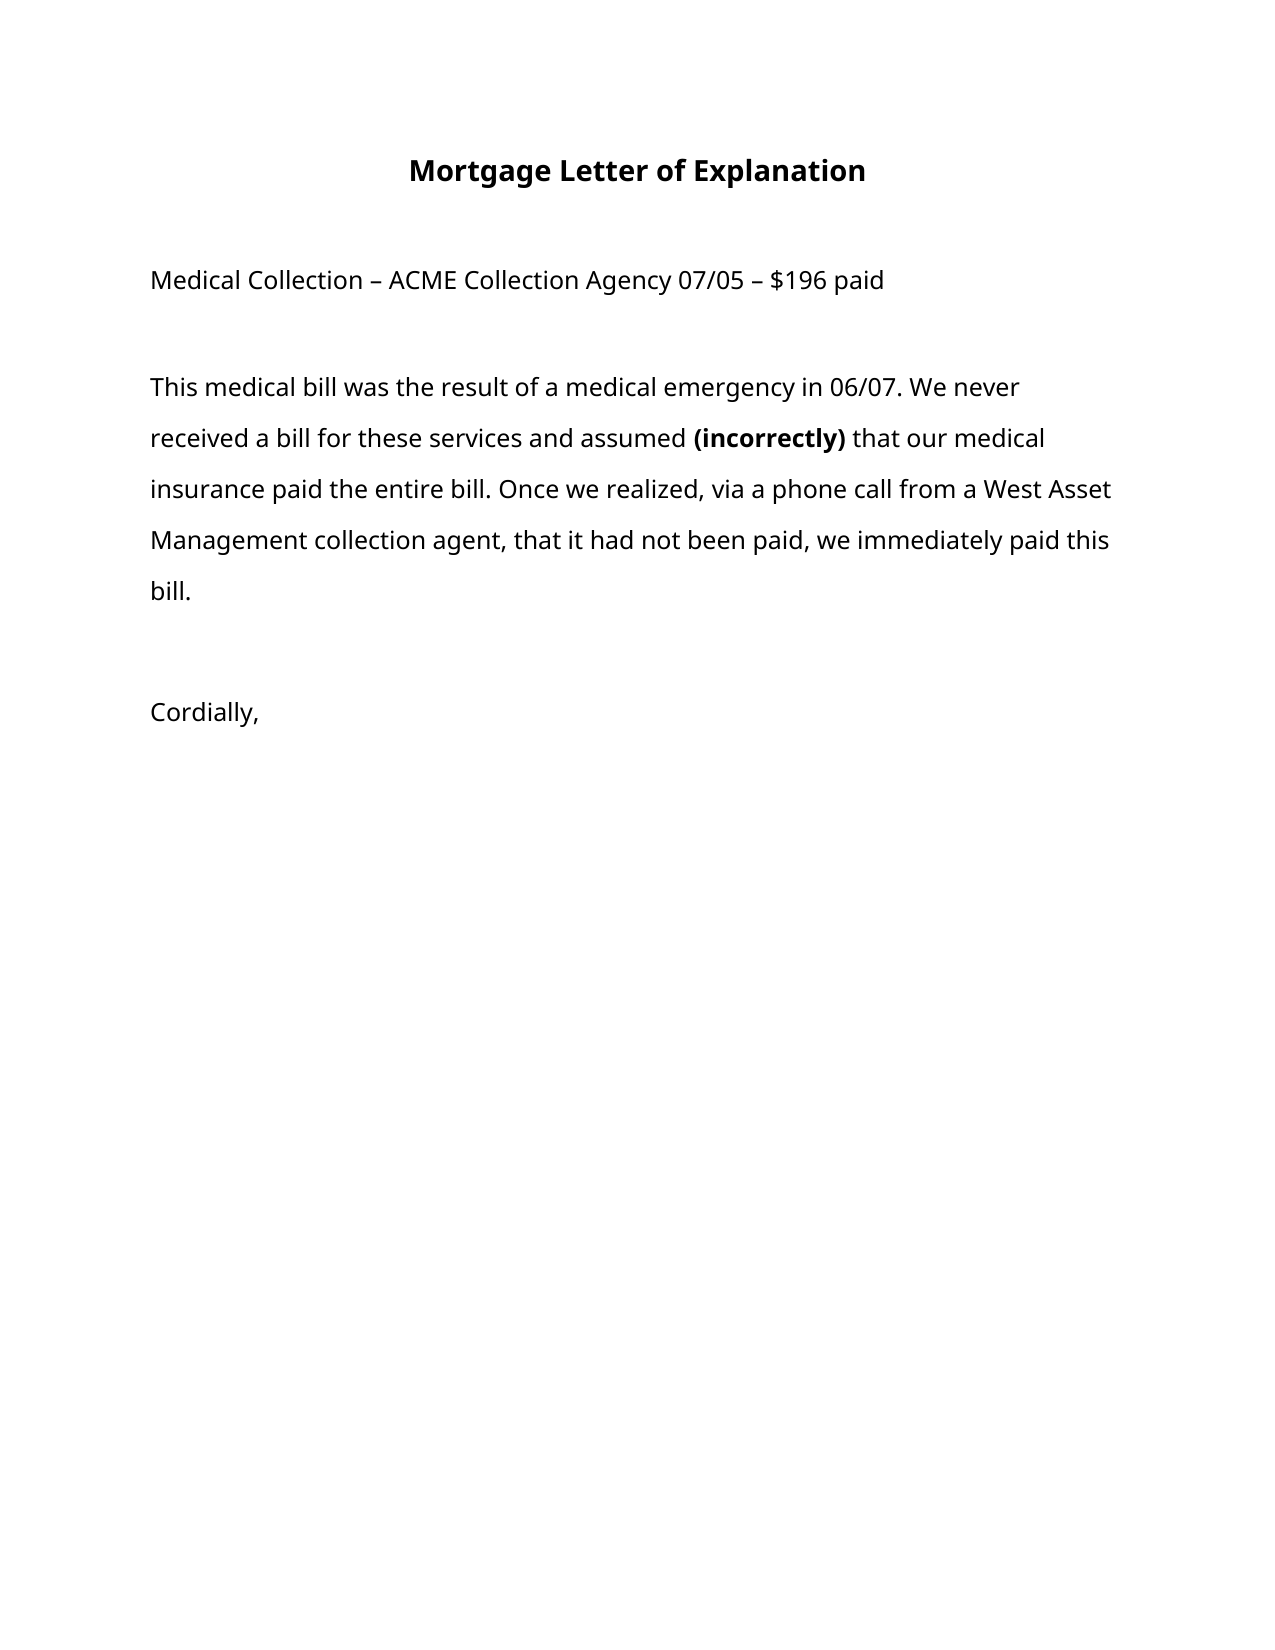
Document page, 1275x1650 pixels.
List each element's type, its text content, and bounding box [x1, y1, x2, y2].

text This medical bill was the result of a medical emergency in 06/07. We never received a bill for these services and assumed (incorrectly) that our medical insurance paid the entire bill. Once we realized, via a phone call from a West Asset Management collection agent, that it had not been paid, we immediately paid this bill. [150, 370, 1125, 608]
text Mortgage Letter of Explanation [150, 150, 1125, 190]
text Medical Collection – ACME Collection Agency 07/05 – $196 paid [150, 263, 1125, 297]
text Cordially, [150, 695, 1125, 729]
